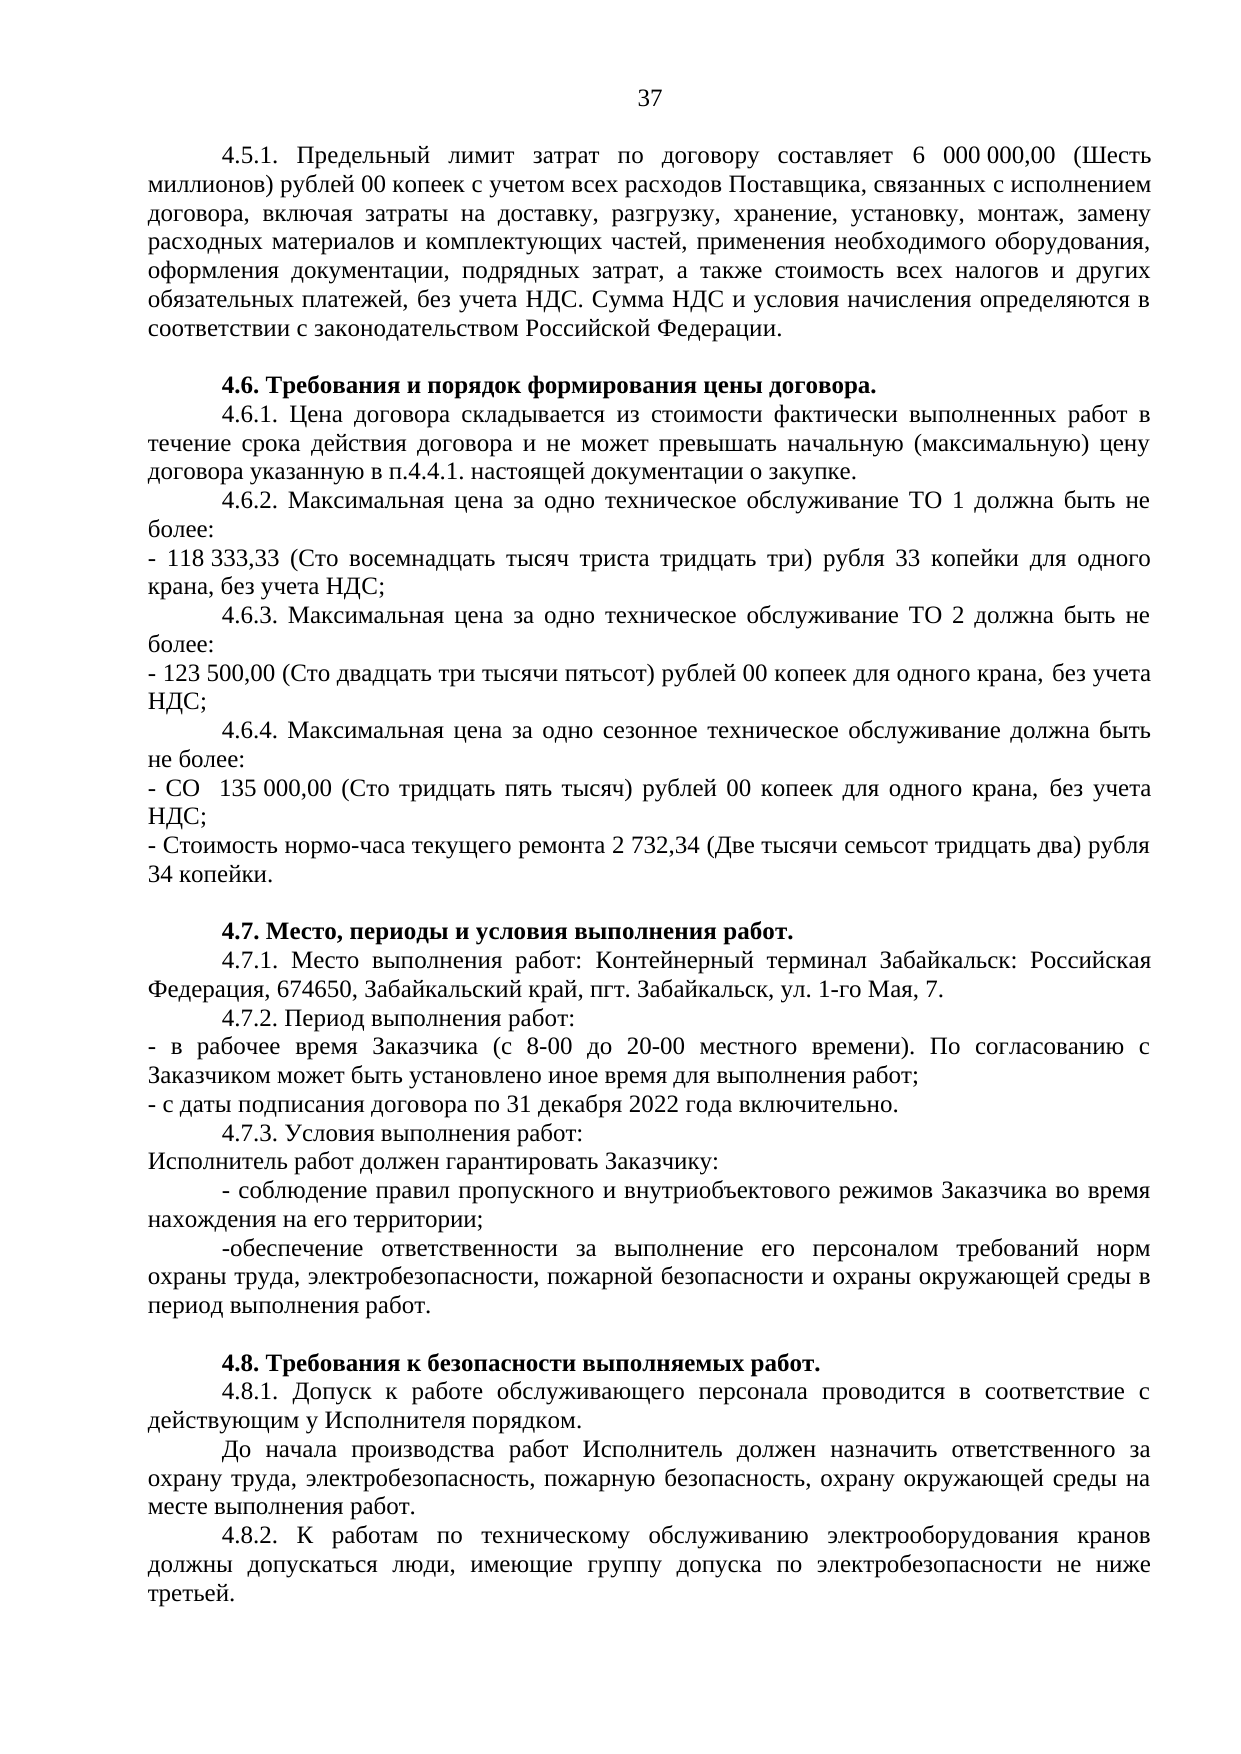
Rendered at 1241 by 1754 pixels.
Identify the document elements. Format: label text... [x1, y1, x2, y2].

text 4.7.1. Место выполнения работ: Контейнерный терминал Забайкальск: Российская Федерация, 674650, Забайкальский край, пгт. Забайкальск, ул. 1-го Мая, 7. [148, 945, 1152, 1003]
text 4.8.2. К работам по техническому обслуживанию электрооборудования кранов должны допускаться люди, имеющие группу допуска по электробезопасности не ниже третьей. [148, 1520, 1152, 1606]
text 4.8. Требования к безопасности выполняемых работ. [148, 1348, 1152, 1376]
text -обеспечение ответственности за выполнение его персоналом требований норм охраны труда, электробезопасности, пожарной безопасности и охраны окружающей среды в период выполнения работ. [148, 1233, 1152, 1319]
text 4.6.1. Цена договора складывается из стоимости фактически выполненных работ в течение срока действия договора и не может превышать начальную (максимальную) цену договора указанную в п.4.4.1. настоящей документации о закупке. [148, 399, 1152, 485]
text 4.6.2. Максимальная цена за одно техническое обслуживание ТО 1 должна быть не более: [148, 485, 1152, 543]
text - 118 333,33 (Сто восемнадцать тысяч триста тридцать три) рубля 33 копейки для одного крана, без учета НДС; [148, 543, 1152, 600]
text - Стоимость нормо-часа текущего ремонта 2 732,34 (Две тысячи семьсот тридцать два) рубля 34 копейки. [148, 830, 1152, 888]
text - с даты подписания договора по 31 декабря 2022 года включительно. [148, 1089, 1152, 1118]
text До начала производства работ Исполнитель должен назначить ответственного за охрану труда, электробезопасность, пожарную безопасность, охрану окружающей среды на месте выполнения работ. [148, 1434, 1152, 1520]
text 4.6.4. Максимальная цена за одно сезонное техническое обслуживание должна быть не более: [148, 715, 1152, 773]
text - 123 500,00 (Сто двадцать три тысячи пятьсот) рублей 00 копеек для одного крана, без учета НДС; [148, 658, 1152, 715]
text 4.6.3. Максимальная цена за одно техническое обслуживание ТО 2 должна быть не более: [148, 600, 1152, 658]
text Исполнитель работ должен гарантировать Заказчику: [148, 1146, 1152, 1175]
text 4.6. Требования и порядок формирования цены договора. [148, 370, 1152, 399]
text 4.5.1. Предельный лимит затрат по договору составляет 6 000 000,00 (Шесть миллионов) рублей 00 копеек с учетом всех расходов Поставщика, связанных с исполнением договора, включая затраты на доставку, разгрузку, хранение, установку, монтаж, замену расходных материалов и комплектующих частей, применения необходимого оборудования, оформления документации, подрядных затрат, а также стоимость всех налогов и других обязательных платежей, без учета НДС. Сумма НДС и условия начисления определяются в соответствии с законодательством Российской Федерации. [148, 140, 1152, 341]
text 4.7.3. Условия выполнения работ: [148, 1118, 1152, 1146]
text - соблюдение правил пропускного и внутриобъектового режимов Заказчика во время нахождения на его территории; [148, 1175, 1152, 1233]
text - СО 135 000,00 (Сто тридцать пять тысяч) рублей 00 копеек для одного крана, без учета НДС; [148, 773, 1152, 830]
text 4.7. Место, периоды и условия выполнения работ. [148, 916, 1152, 945]
text - в рабочее время Заказчика (с 8-00 до 20-00 местного времени). По согласованию с Заказчиком может быть установлено иное время для выполнения работ; [148, 1031, 1152, 1089]
text 4.8.1. Допуск к работе обслуживающего персонала проводится в соответствие с действующим у Исполнителя порядком. [148, 1376, 1152, 1434]
text 4.7.2. Период выполнения работ: [148, 1003, 1152, 1031]
